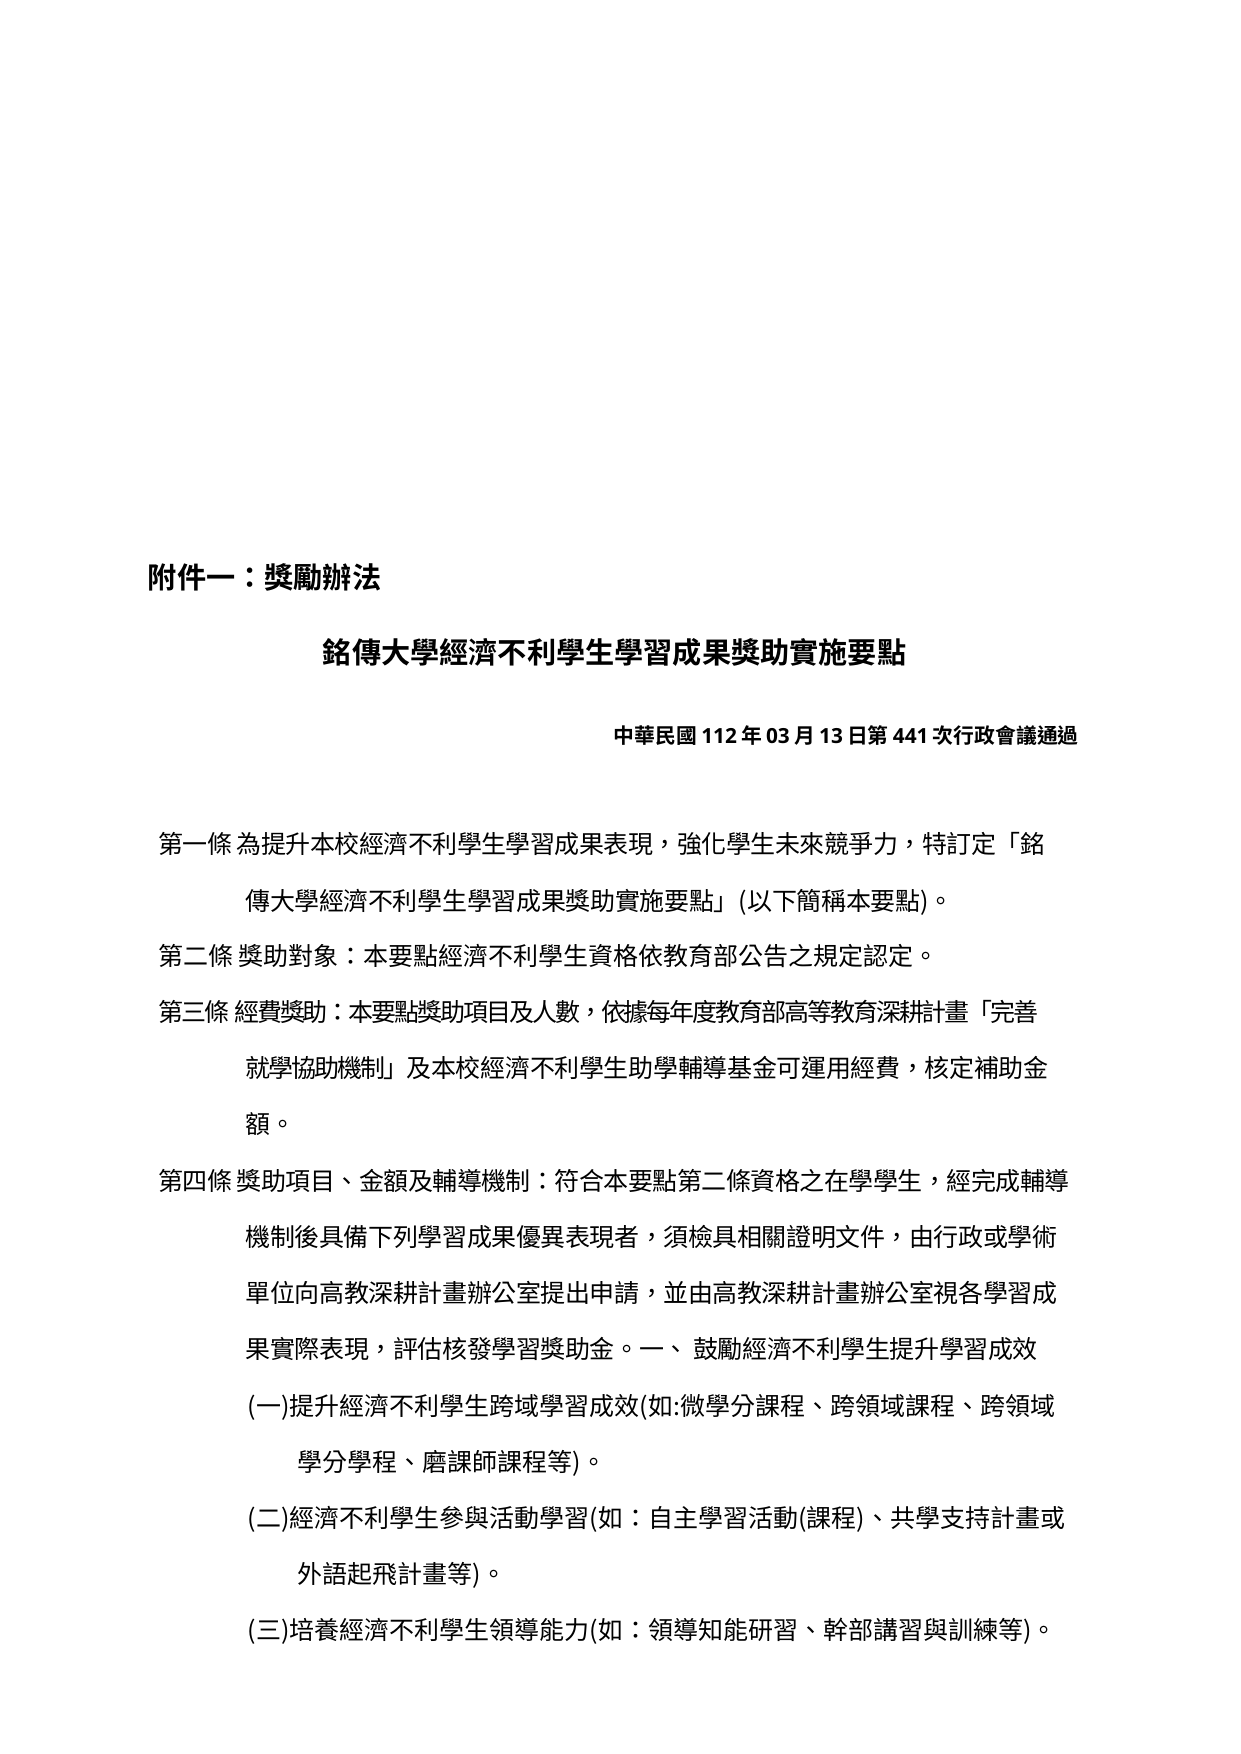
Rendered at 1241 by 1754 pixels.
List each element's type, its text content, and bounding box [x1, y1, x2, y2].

text (一)提升經濟不利學生跨域學習成效(如:微學分課程、跨領域課程、跨領域學分學程、磨課師課程等)。 [248, 1385, 1069, 1479]
text 第一條 為提升本校經濟不利學生學習成果表現，強化學生未來競爭力，特訂定「銘傳大學經濟不利學生學習成果獎助實施要點」(以下簡稱本要點)。 [158, 824, 1058, 918]
text 附件一：獎勵辦法 [148, 538, 1092, 613]
text 第四條 獎助項目、金額及輔導機制：符合本要點第二條資格之在學學生，經完成輔導機制後具備下列學習成果優異表現者，須檢具相關證明文件，由行政或學術單位向高教深耕計畫辦公室提出申請，並由高教深耕計畫辦公室視各學習成果實際表現，評估核發學習獎助金。一、 鼓勵經濟不利學生提升學習成效 [158, 1160, 1076, 1367]
subtitle 銘傳大學經濟不利學生學習成果獎助實施要點 [201, 613, 1027, 688]
text (三)培養經濟不利學生領導能力(如：領導知能研習、幹部講習與訓練等)。 [248, 1609, 1092, 1647]
text 第三條 經費獎助：本要點獎助項目及人數，依據每年度教育部高等教育深耕計畫「完善就學協助機制」及本校經濟不利學生助學輔導基金可運用經費，核定補助金額。 [158, 992, 1060, 1142]
text 中華民國112年03月13日第441次行政會議通過 [613, 715, 1092, 753]
text 第二條 獎助對象：本要點經濟不利學生資格依教育部公告之規定認定。 [158, 936, 1092, 973]
text (二)經濟不利學生參與活動學習(如：自主學習活動(課程)、共學支持計畫或外語起飛計畫等)。 [248, 1498, 1080, 1591]
